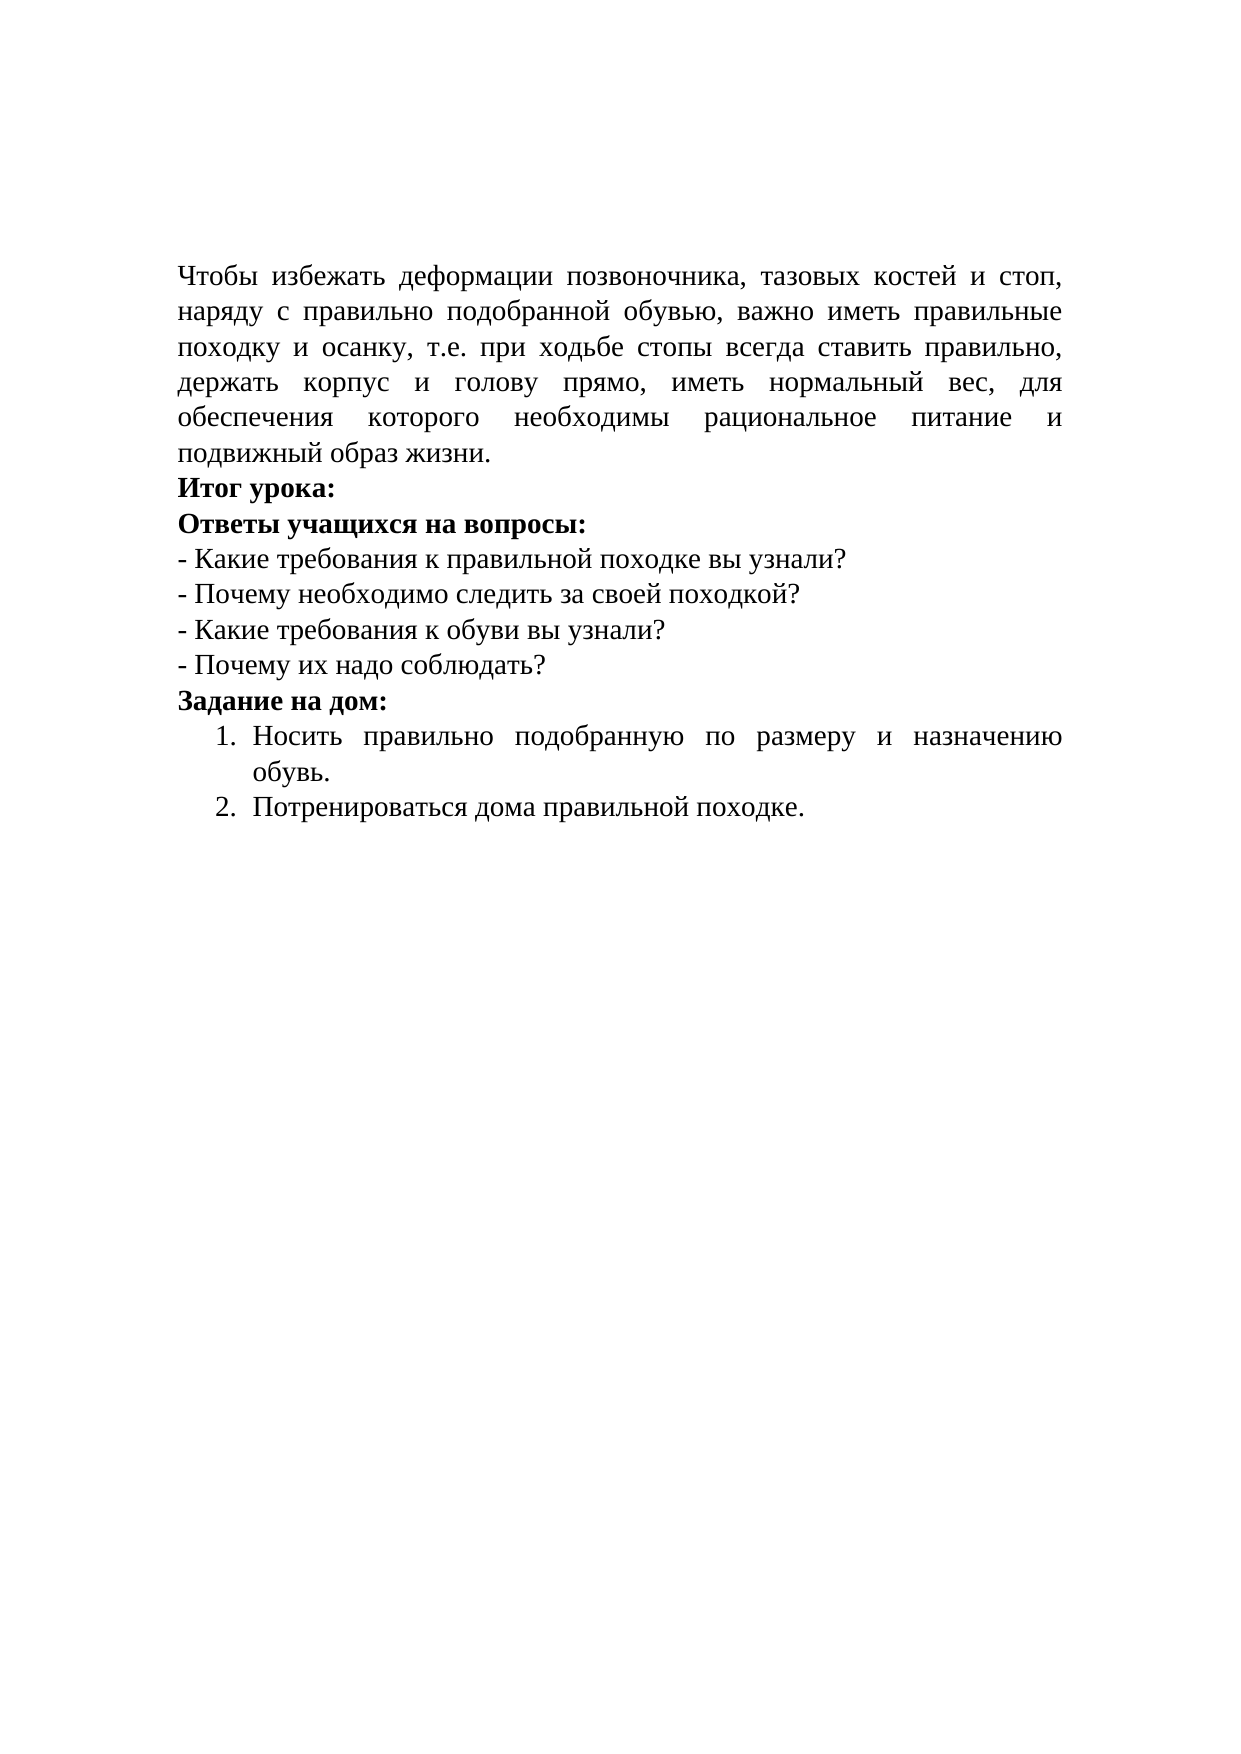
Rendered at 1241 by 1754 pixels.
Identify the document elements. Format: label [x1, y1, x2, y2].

table_header [130, 210, 1110, 1012]
